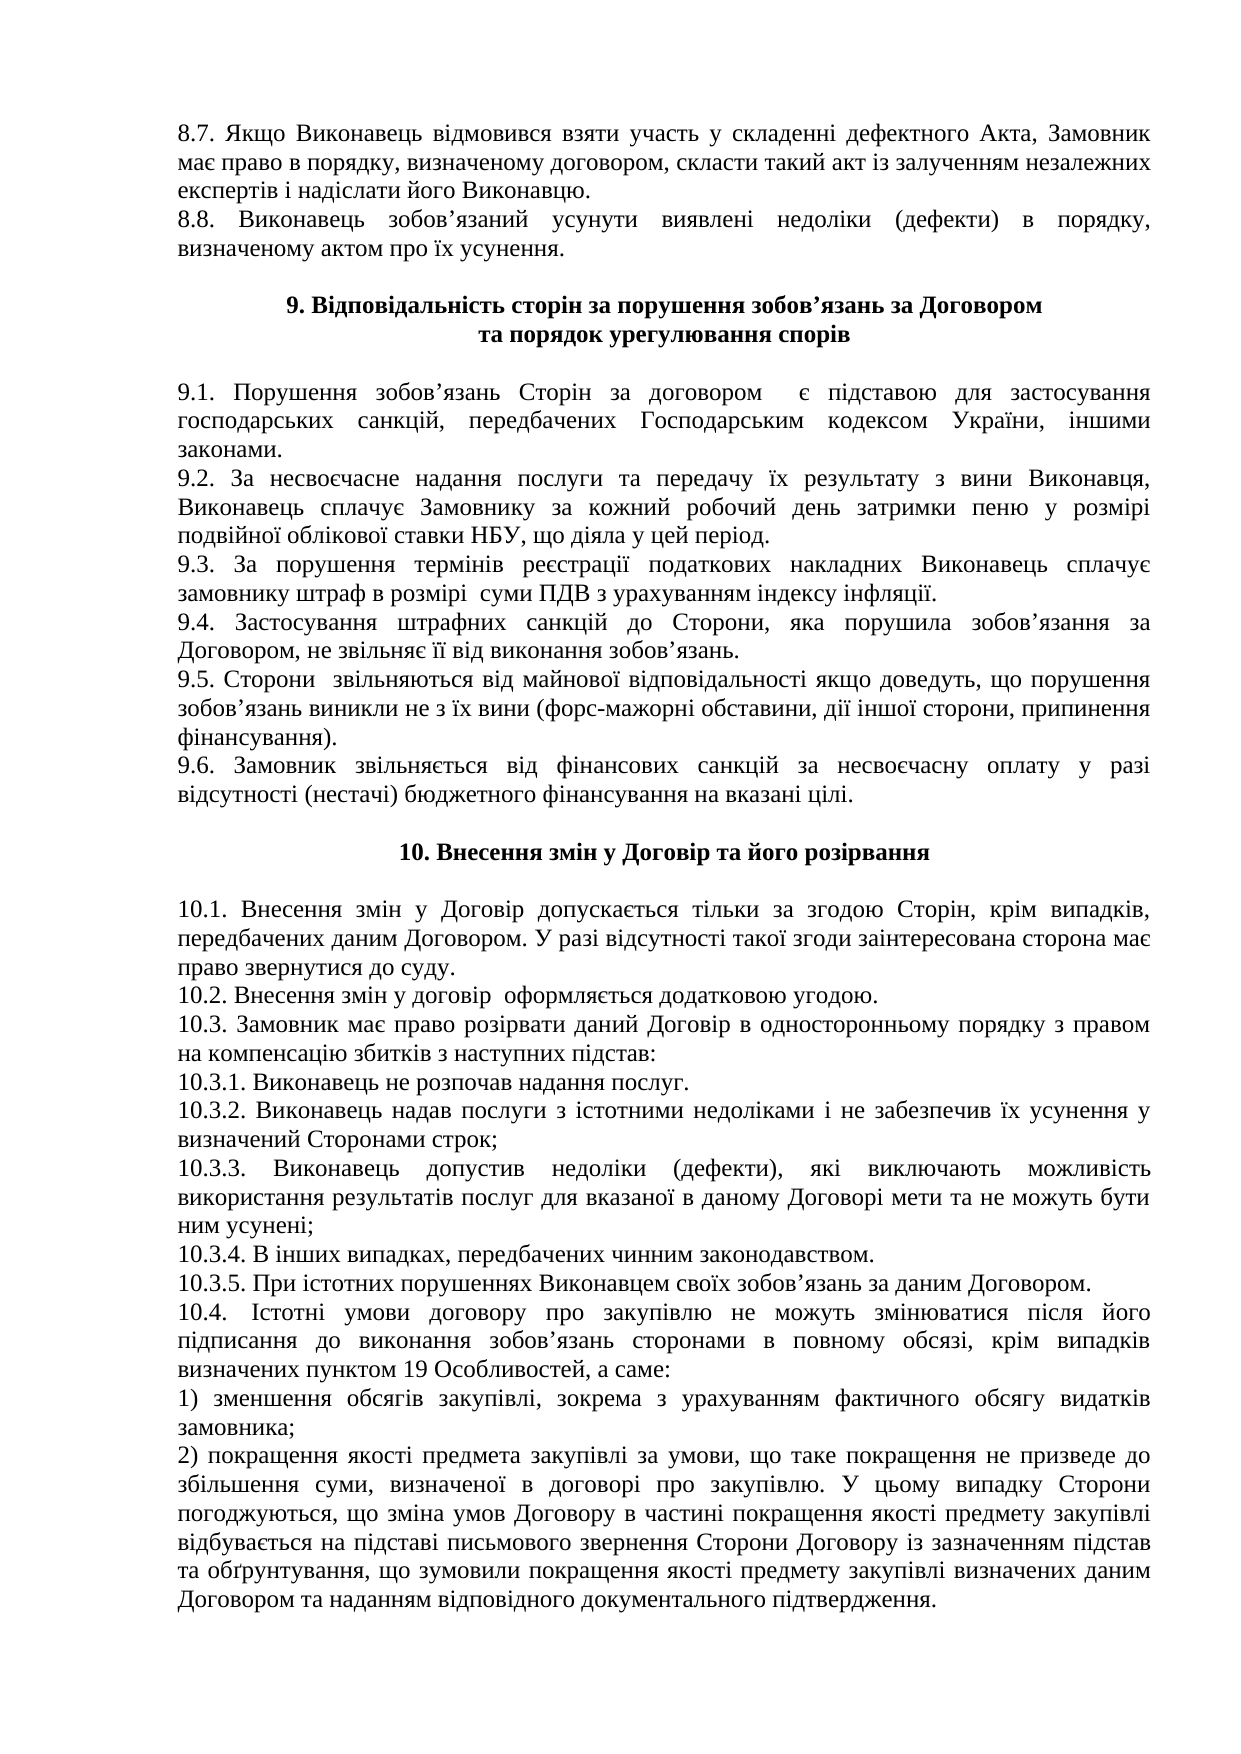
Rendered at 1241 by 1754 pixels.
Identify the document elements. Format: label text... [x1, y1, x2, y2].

text 10.3.1. Виконавець не розпочав надання послуг. [177, 1067, 1152, 1096]
text 9.6. Замовник звільняється від фінансових санкцій за несвоєчасну оплату у разі відсутності (нестачі) бюджетного фінансування на вказані цілі. [177, 751, 1152, 808]
text 9.1. Порушення зобов’язань Сторін за договором є підставою для застосування господарських санкцій, передбачених Господарським кодексом України, іншими законами. [177, 377, 1152, 463]
text 10.2. Внесення змін у договір оформляється додатковою угодою. [177, 981, 1152, 1009]
text 10.3. Замовник має право розірвати даний Договір в односторонньому порядку з правом на компенсацію збитків з наступних підстав: [177, 1009, 1152, 1067]
text 9. Відповідальність сторін за порушення зобов’язань за Договором [177, 291, 1152, 319]
text 10.1. Внесення змін у Договір допускається тільки за згодою Сторін, крім випадків, передбачених даним Договором. У разі відсутності такої згоди заінтересована сторона має право звернутися до суду. [177, 894, 1152, 981]
text 9.4. Застосування штрафних санкцій до Сторони, яка порушила зобов’язання за Договором, не звільняє її від виконання зобов’язань. [177, 607, 1152, 664]
text 10.3.2. Виконавець надав послуги з істотними недоліками і не забезпечив їх усунення у визначений Сторонами строк; [177, 1096, 1152, 1153]
text 9.2. За несвоєчасне надання послуги та передачу їх результату з вини Виконавця, Виконавець сплачує Замовнику за кожний робочий день затримки пеню у розмірі подвійної облікової ставки НБУ, що діяла у цей період. [177, 463, 1152, 549]
text 9.5. Сторони звільняються від майнової відповідальності якщо доведуть, що порушення зобов’язань виникли не з їх вини (форс-мажорні обставини, дії іншої сторони, припинення фінансування). [177, 664, 1152, 751]
text 10.3.5. При істотних порушеннях Виконавцем своїх зобов’язань за даним Договором. [177, 1268, 1152, 1297]
text 10. Внесення змін у Договір та його розірвання [177, 837, 1152, 866]
text 8.8. Виконавець зобов’язаний усунути виявлені недоліки (дефекти) в порядку, визначеному актом про їх усунення. [177, 204, 1152, 262]
text 9.3. За порушення термінів реєстрації податкових накладних Виконавець сплачує замовнику штраф в розмірі суми ПДВ з урахуванням індексу інфляції. [177, 549, 1152, 607]
text 8.7. Якщо Виконавець відмовився взяти участь у складенні дефектного Акта, Замовник має право в порядку, визначеному договором, скласти такий акт із залученням незалежних експертів і надіслати його Виконавцю. [177, 118, 1152, 204]
text 10.3.4. В інших випадках, передбачених чинним законодавством. [177, 1239, 1152, 1268]
list Істотні умови договору про закупівлю не можуть змінюватися після його підписання до виконання зобов’язань сторонами в повному обсязі, крім випадків визначених пунктом 19 Особливостей, а саме: [177, 1297, 1152, 1383]
text та порядок урегулювання спорів [177, 319, 1152, 348]
text 2) покращення якості предмета закупівлі за умови, що таке покращення не призведе до збільшення суми, визначеної в договорі про закупівлю. У цьому випадку Сторони погоджуються, що зміна умов Договору в частині покращення якості предмету закупівлі відбувається на підставі письмового звернення Сторони Договору із зазначенням підстав та обґрунтування, що зумовили покращення якості предмету закупівлі визначених даним Договором та наданням відповідного документального підтвердження. [177, 1441, 1152, 1613]
text 10.3.3. Виконавець допустив недоліки (дефекти), які виключають можливість використання результатів послуг для вказаної в даному Договорі мети та не можуть бути ним усунені; [177, 1153, 1152, 1239]
text 1) зменшення обсягів закупівлі, зокрема з урахуванням фактичного обсягу видатків замовника; [177, 1383, 1152, 1441]
